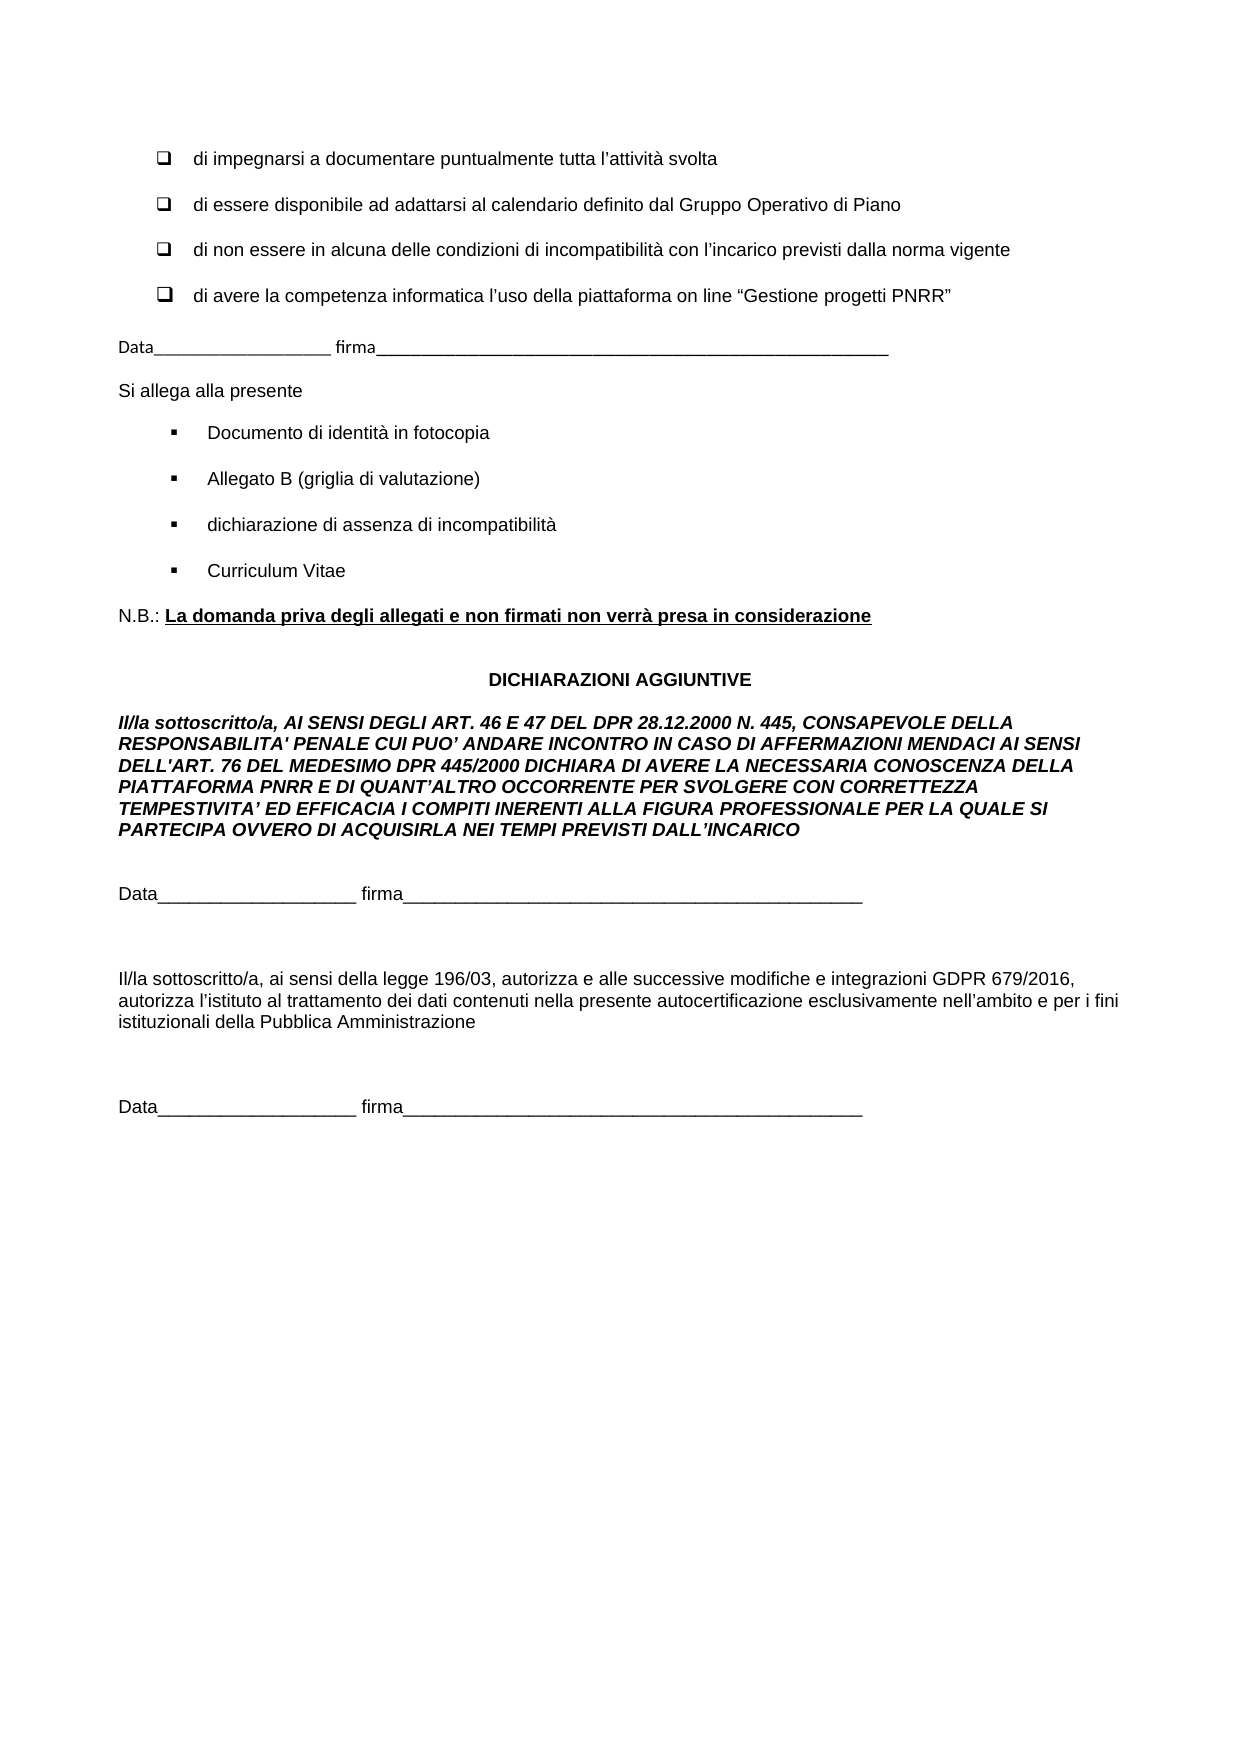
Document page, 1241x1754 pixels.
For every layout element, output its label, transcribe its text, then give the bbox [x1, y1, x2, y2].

list dichiarazione di assenza di incompatibilità [169, 514, 1122, 535]
list di essere disponibile ad adattarsi al calendario definito dal Gruppo Operativo di Piano [156, 193, 1122, 215]
text DICHIARAZIONI AGGIUNTIVE [118, 669, 1122, 691]
list Allegato B (griglia di valutazione) [169, 468, 1122, 489]
text Il/la sottoscritto/a, AI SENSI DEGLI ART. 46 E 47 DEL DPR 28.12.2000 N. 445, CONSAPEVOLE DELLA [118, 711, 1122, 733]
list Documento di identità in fotocopia [169, 422, 1122, 444]
text DELL'ART. 76 DEL MEDESIMO DPR 445/2000 DICHIARA DI AVERE LA NECESSARIA CONOSCENZA DELLA [118, 754, 1122, 776]
text Data___________________ firma_____________________________________________ [118, 331, 1122, 359]
text Data___________________ firma____________________________________________ [118, 1096, 1122, 1117]
text Data___________________ firma____________________________________________ [118, 883, 1122, 905]
list di impegnarsi a documentare puntualmente tutta l’attività svolta [156, 148, 1122, 169]
text Il/la sottoscritto/a, ai sensi della legge 196/03, autorizza e alle successive modifiche e integrazioni GDPR 679/2016, autorizza l’istituto al trattamento dei dati contenuti nella presente autocertificazione esclusivamente nell’ambito e per i fini istituzionali della Pubblica Amministrazione [118, 968, 1122, 1033]
text N.B.: La domanda priva degli allegati e non firmati non verrà presa in considerazione [118, 605, 1122, 627]
list Curriculum Vitae [169, 559, 1122, 581]
list di avere la competenza informatica l’uso della piattaforma on line “Gestione progetti PNRR” [156, 285, 1122, 307]
text Si allega alla presente [118, 380, 1122, 401]
text PIATTAFORMA PNRR E DI QUANT’ALTRO OCCORRENTE PER SVOLGERE CON CORRETTEZZA TEMPESTIVITA’ ED EFFICACIA I COMPITI INERENTI ALLA FIGURA PROFESSIONALE PER LA QUALE SI PARTECIPA OVVERO DI ACQUISIRLA NEI TEMPI PREVISTI DALL’INCARICO [118, 776, 1122, 841]
text RESPONSABILITA' PENALE CUI PUO’ ANDARE INCONTRO IN CASO DI AFFERMAZIONI MENDACI AI SENSI [118, 733, 1122, 754]
list di non essere in alcuna delle condizioni di incompatibilità con l’incarico previsti dalla norma vigente [156, 239, 1122, 261]
